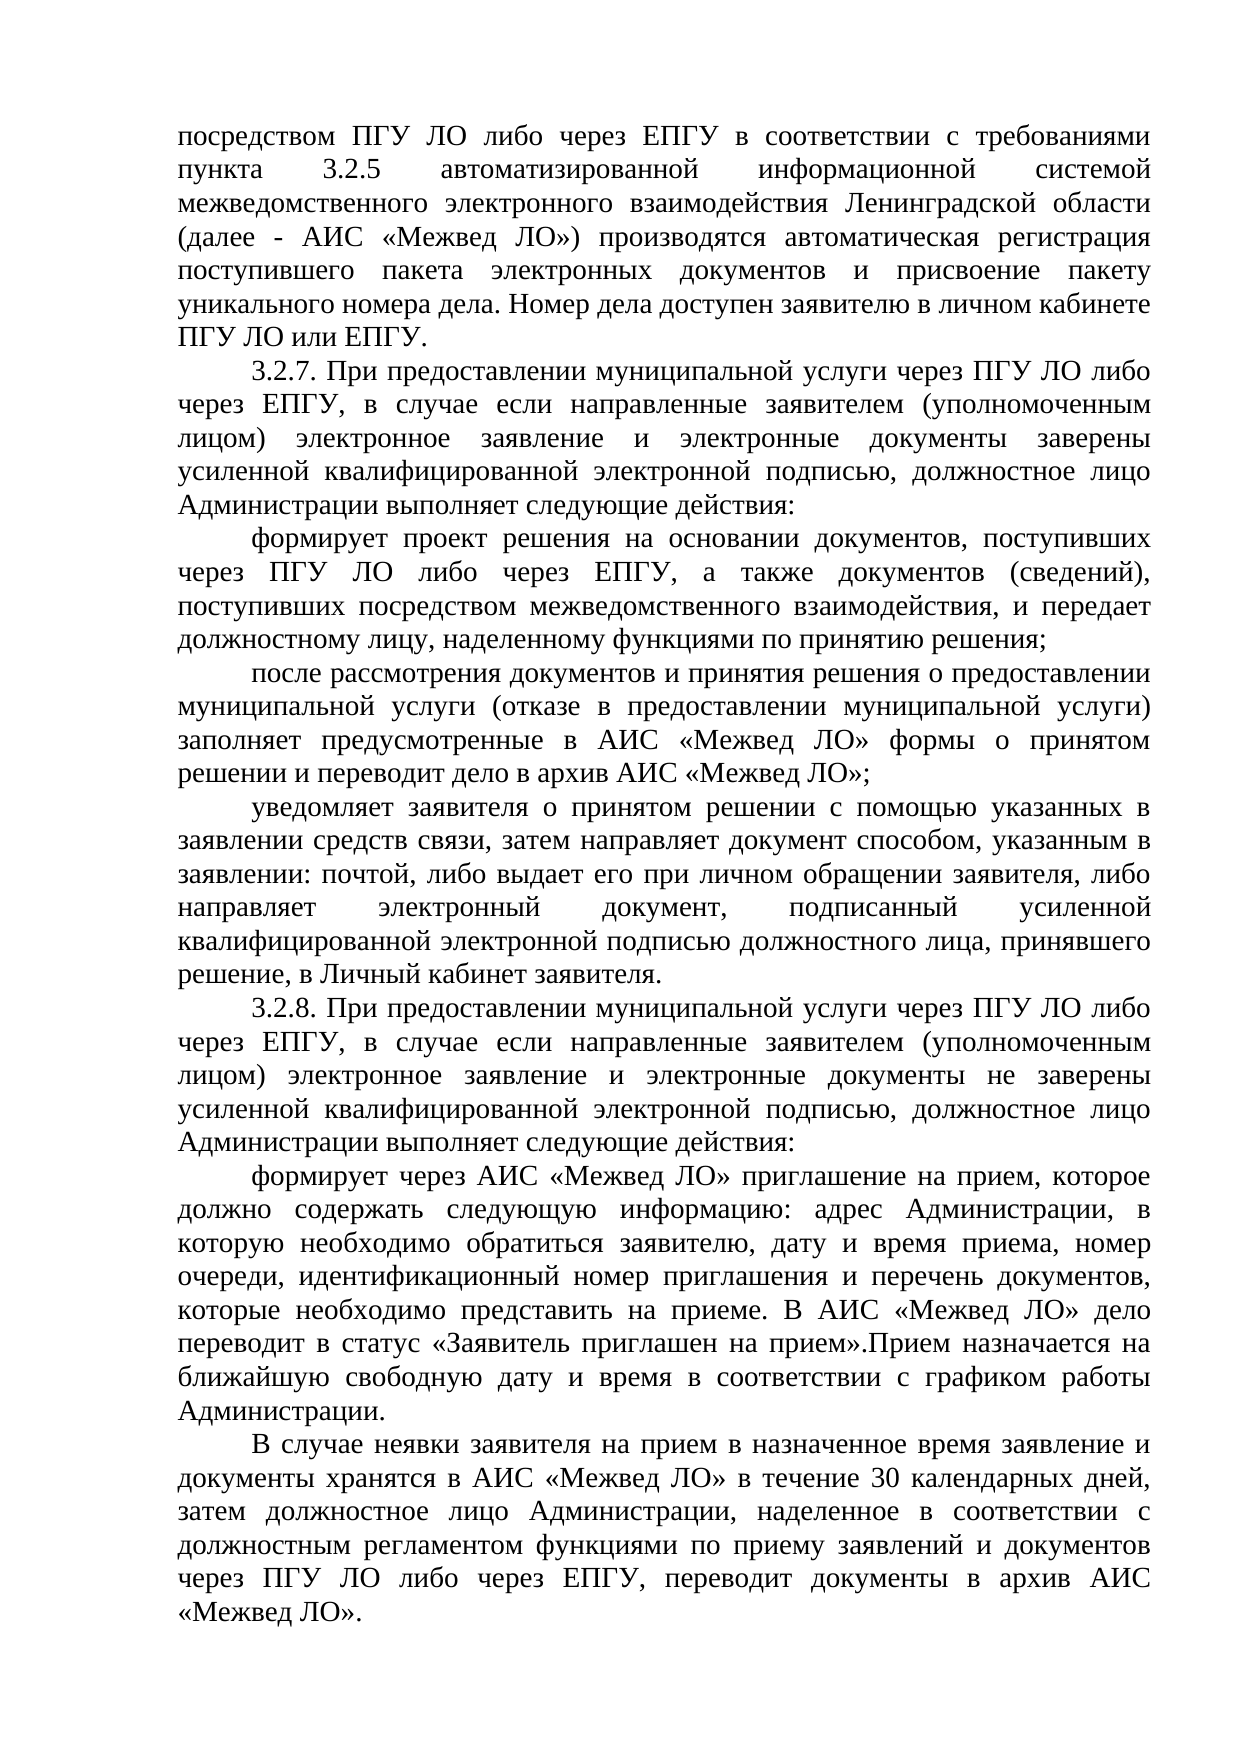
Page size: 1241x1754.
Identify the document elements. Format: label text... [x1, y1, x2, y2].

text В случае неявки заявителя на прием в назначенное время заявление и документы хранятся в АИС «Межвед ЛО» в течение 30 календарных дней, затем должностное лицо Администрации, наделенное в соответствии с должностным регламентом функциями по приему заявлений и документов через ПГУ ЛО либо через ЕПГУ, переводит документы в архив АИС «Межвед ЛО». [177, 1426, 1152, 1627]
text формирует через АИС «Межвед ЛО» приглашение на прием, которое должно содержать следующую информацию: адрес Администрации, в которую необходимо обратиться заявителю, дату и время приема, номер очереди, идентификационный номер приглашения и перечень документов, которые необходимо представить на приеме. В АИС «Межвед ЛО» дело переводит в статус «Заявитель приглашен на прием».Прием назначается на ближайшую свободную дату и время в соответствии с графиком работы Администрации. [177, 1158, 1152, 1426]
text формирует проект решения на основании документов, поступивших через ПГУ ЛО либо через ЕПГУ, а также документов (сведений), поступивших посредством межведомственного взаимодействия, и передает должностному лицу, наделенному функциями по принятию решения; [177, 521, 1152, 655]
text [177, 118, 1152, 353]
text 3.2.7. При предоставлении муниципальной услуги через ПГУ ЛО либо через ЕПГУ, в случае если направленные заявителем (уполномоченным лицом) электронное заявление и электронные документы заверены усиленной квалифицированной электронной подписью, должностное лицо Администрации выполняет следующие действия: [177, 353, 1152, 521]
text уведомляет заявителя о принятом решении с помощью указанных в заявлении средств связи, затем направляет документ способом, указанным в заявлении: почтой, либо выдает его при личном обращении заявителя, либо направляет электронный документ, подписанный усиленной квалифицированной электронной подписью должностного лица, принявшего решение, в Личный кабинет заявителя. [177, 789, 1152, 990]
text после рассмотрения документов и принятия решения о предоставлении муниципальной услуги (отказе в предоставлении муниципальной услуги) заполняет предусмотренные в АИС «Межвед ЛО» формы о принятом решении и переводит дело в архив АИС «Межвед ЛО»; [177, 655, 1152, 789]
text 3.2.8. При предоставлении муниципальной услуги через ПГУ ЛО либо через ЕПГУ, в случае если направленные заявителем (уполномоченным лицом) электронное заявление и электронные документы не заверены усиленной квалифицированной электронной подписью, должностное лицо Администрации выполняет следующие действия: [177, 990, 1152, 1158]
